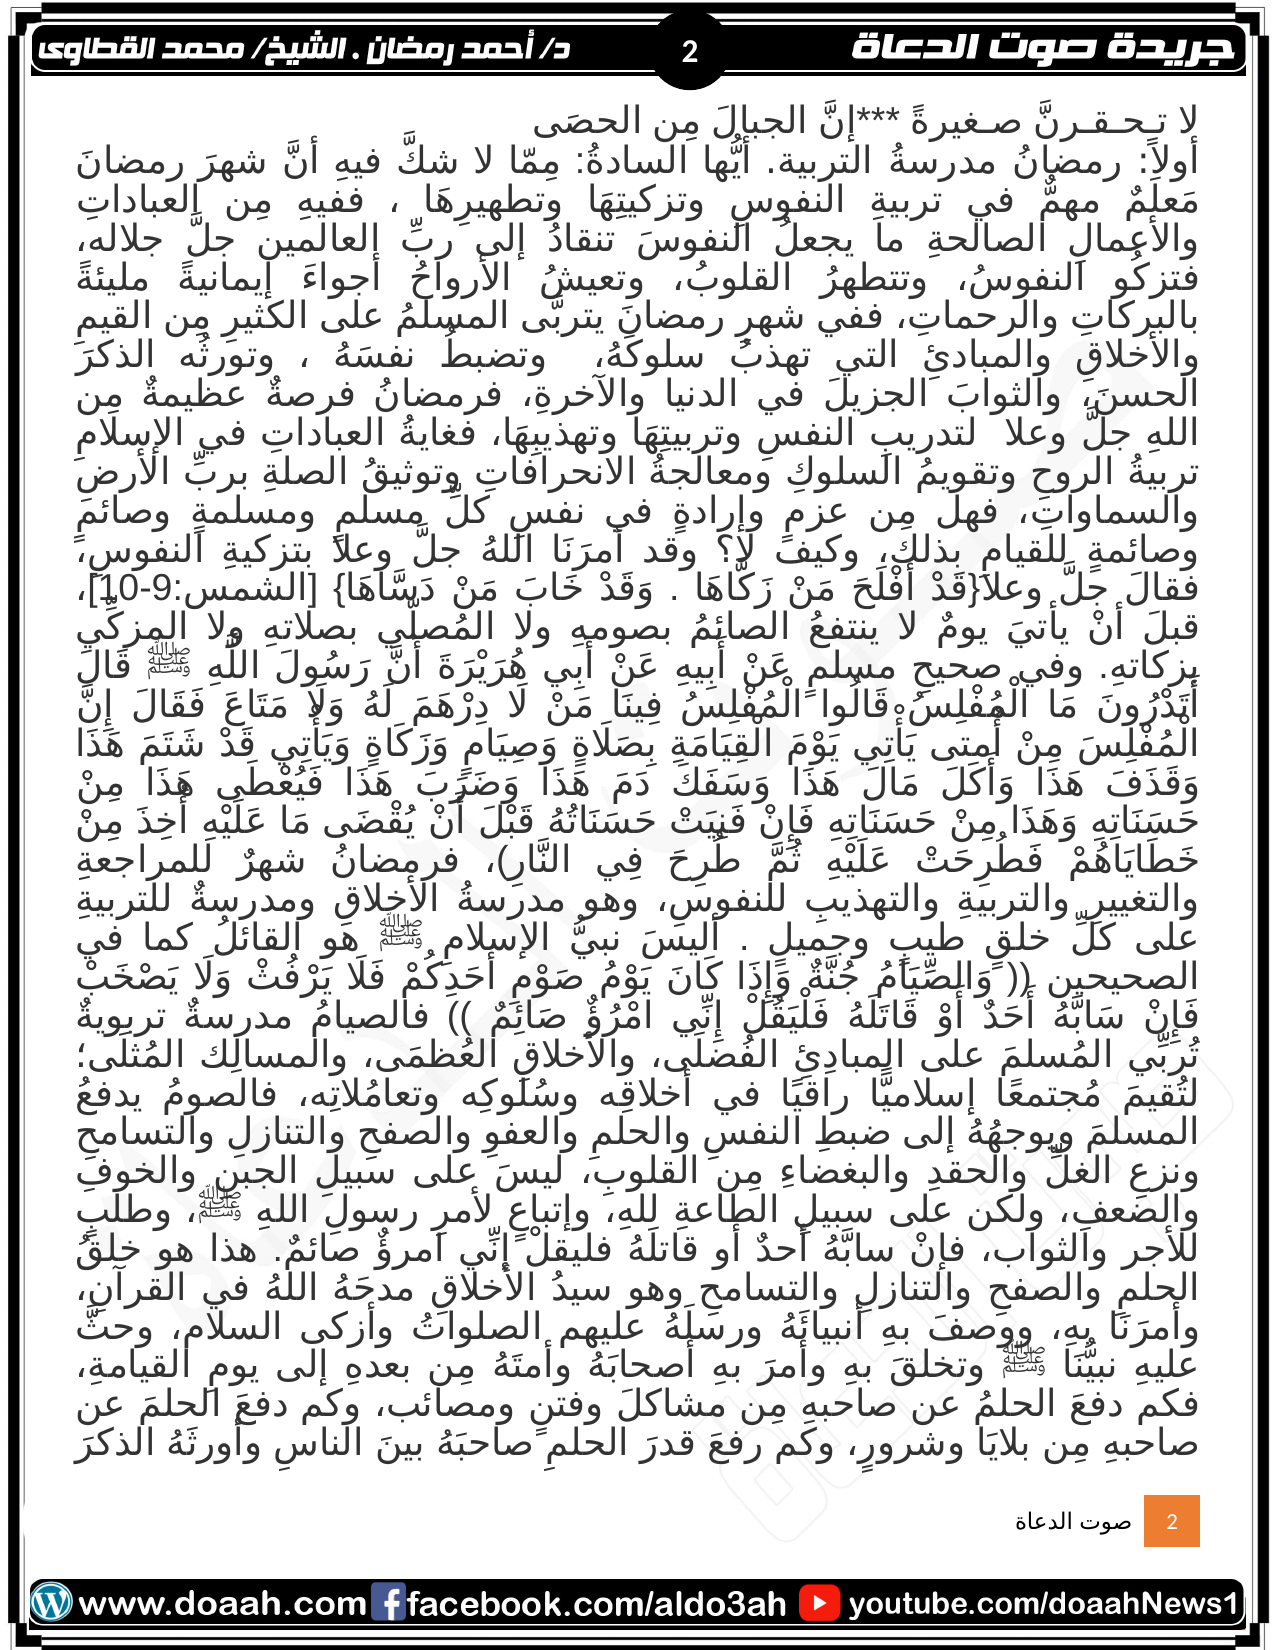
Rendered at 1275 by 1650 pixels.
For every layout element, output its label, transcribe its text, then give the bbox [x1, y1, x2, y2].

picture [0, 0, 1275, 1650]
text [75, 142, 1200, 1463]
text لا تـحـقـرنَّ صـغيرةً ***إنَّ الجبالَ مِن الحصَى [75, 103, 1200, 142]
